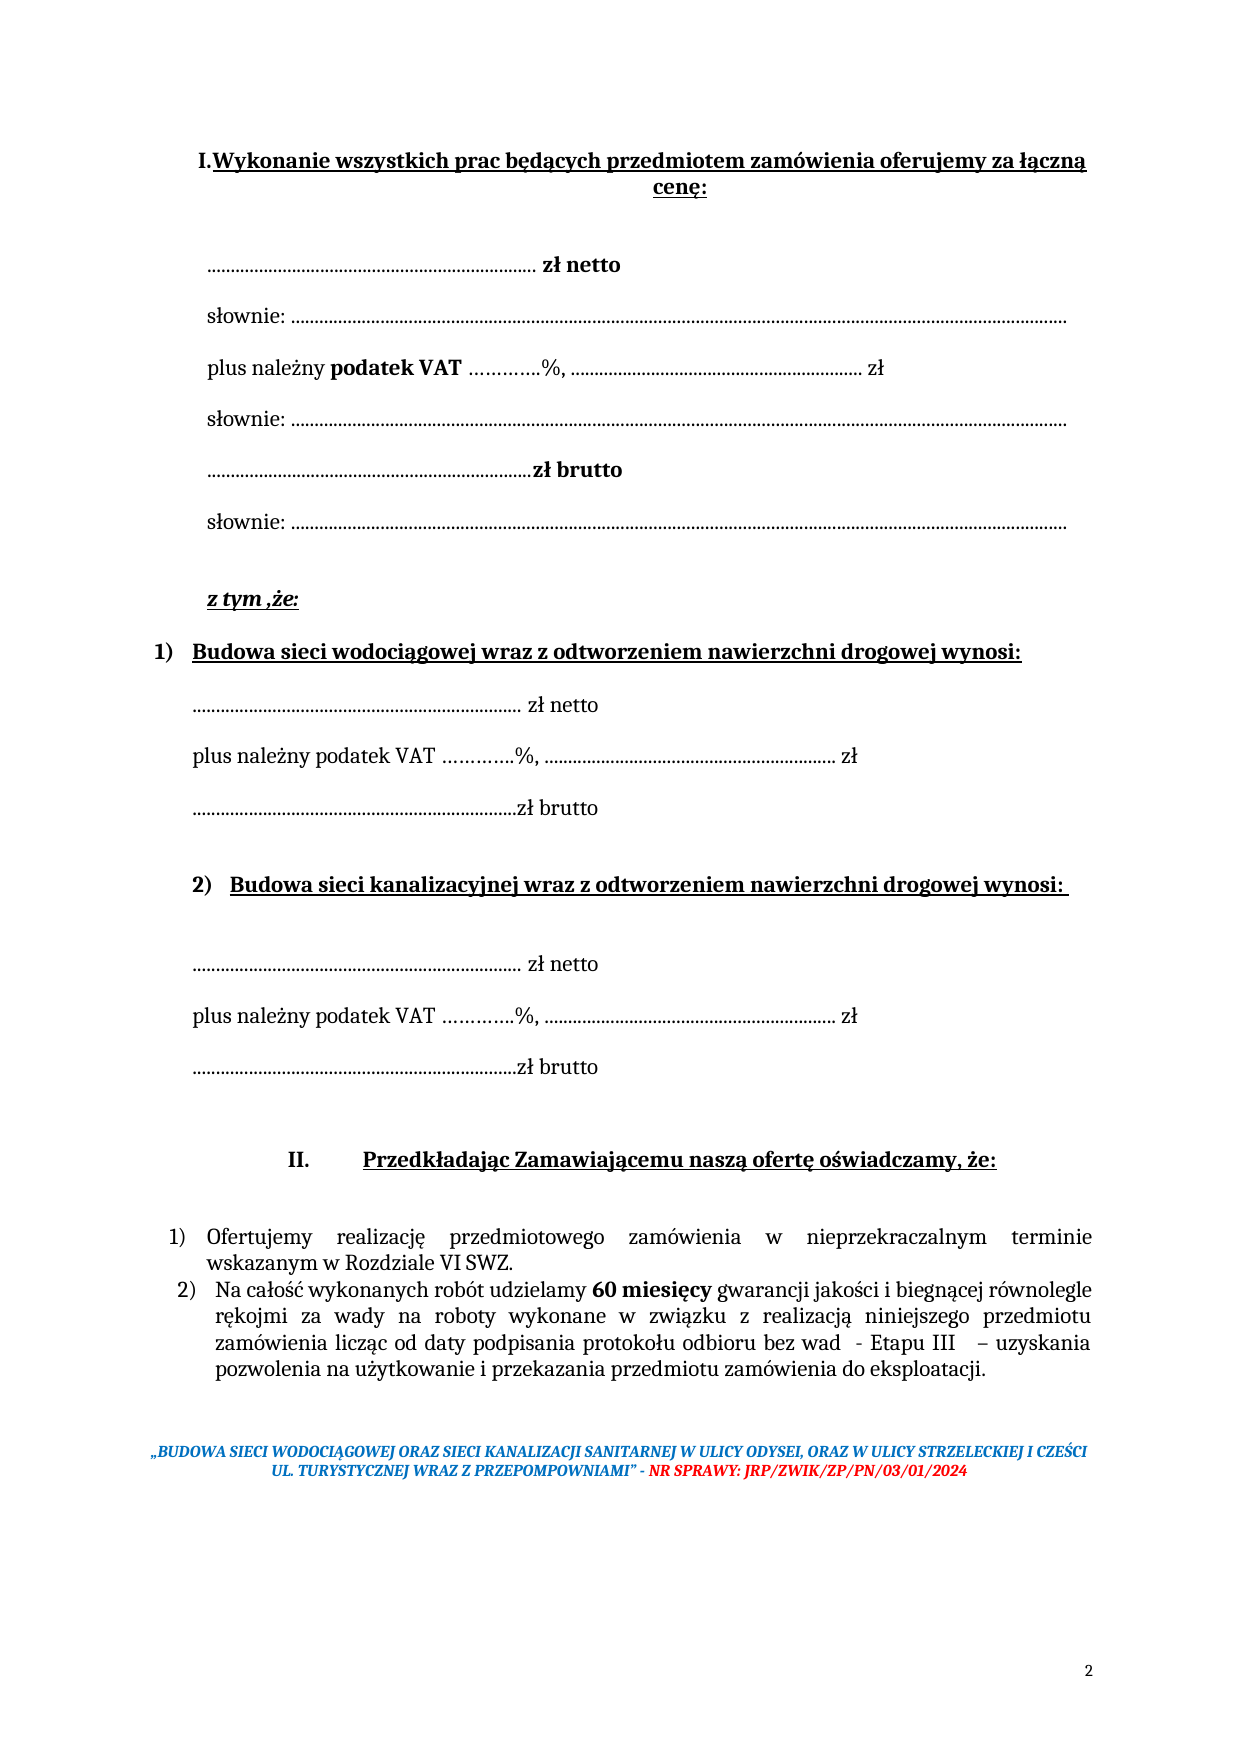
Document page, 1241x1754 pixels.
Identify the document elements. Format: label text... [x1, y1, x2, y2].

list Ofertujemy realizację przedmiotowego zamówienia w nieprzekraczalnym terminie wskazanym w Rozdziale VI SWZ. [169, 1224, 1092, 1277]
text plus należny podatek VAT ………….%, .............................................................. zł [207, 354, 1092, 381]
text ...................................................................... zł netto [192, 951, 1092, 977]
list Wykonanie wszystkich prac będących przedmiotem zamówienia oferujemy za łączną cenę: [192, 148, 1092, 200]
text słownie: ..................................................................................................................................................................... [207, 508, 1092, 535]
list Budowa sieci wodociągowej wraz z odtworzeniem nawierzchni drogowej wynosi: [154, 639, 1092, 665]
text .....................................................................zł brutto [207, 457, 1092, 483]
text .....................................................................zł brutto [192, 1054, 1092, 1080]
text słownie: ..................................................................................................................................................................... [207, 303, 1092, 329]
text ...................................................................... zł netto [192, 692, 1092, 718]
text .....................................................................zł brutto [192, 794, 1092, 821]
list Na całość wykonanych robót udzielamy 60 miesięcy gwarancji jakości i biegnącej równolegle rękojmi za wady na roboty wykonane w związku z realizacją niniejszego przedmiotu zamówienia licząc od daty podpisania protokołu odbioru bez wad - Etapu III – uzyskania pozwolenia na użytkowanie i przekazania przedmiotu zamówienia do eksploatacji. [177, 1277, 1092, 1382]
list Przedkładając Zamawiającemu naszą ofertę oświadczamy, że: [192, 1146, 1092, 1173]
text słownie: ..................................................................................................................................................................... [207, 406, 1092, 432]
text plus należny podatek VAT ………….%, .............................................................. zł [192, 743, 1092, 769]
text plus należny podatek VAT ………….%, .............................................................. zł [192, 1002, 1092, 1029]
list Budowa sieci kanalizacyjnej wraz z odtworzeniem nawierzchni drogowej wynosi: [192, 872, 1092, 898]
text ...................................................................... zł netto [207, 252, 1092, 278]
text z tym ,że: [207, 586, 1092, 613]
